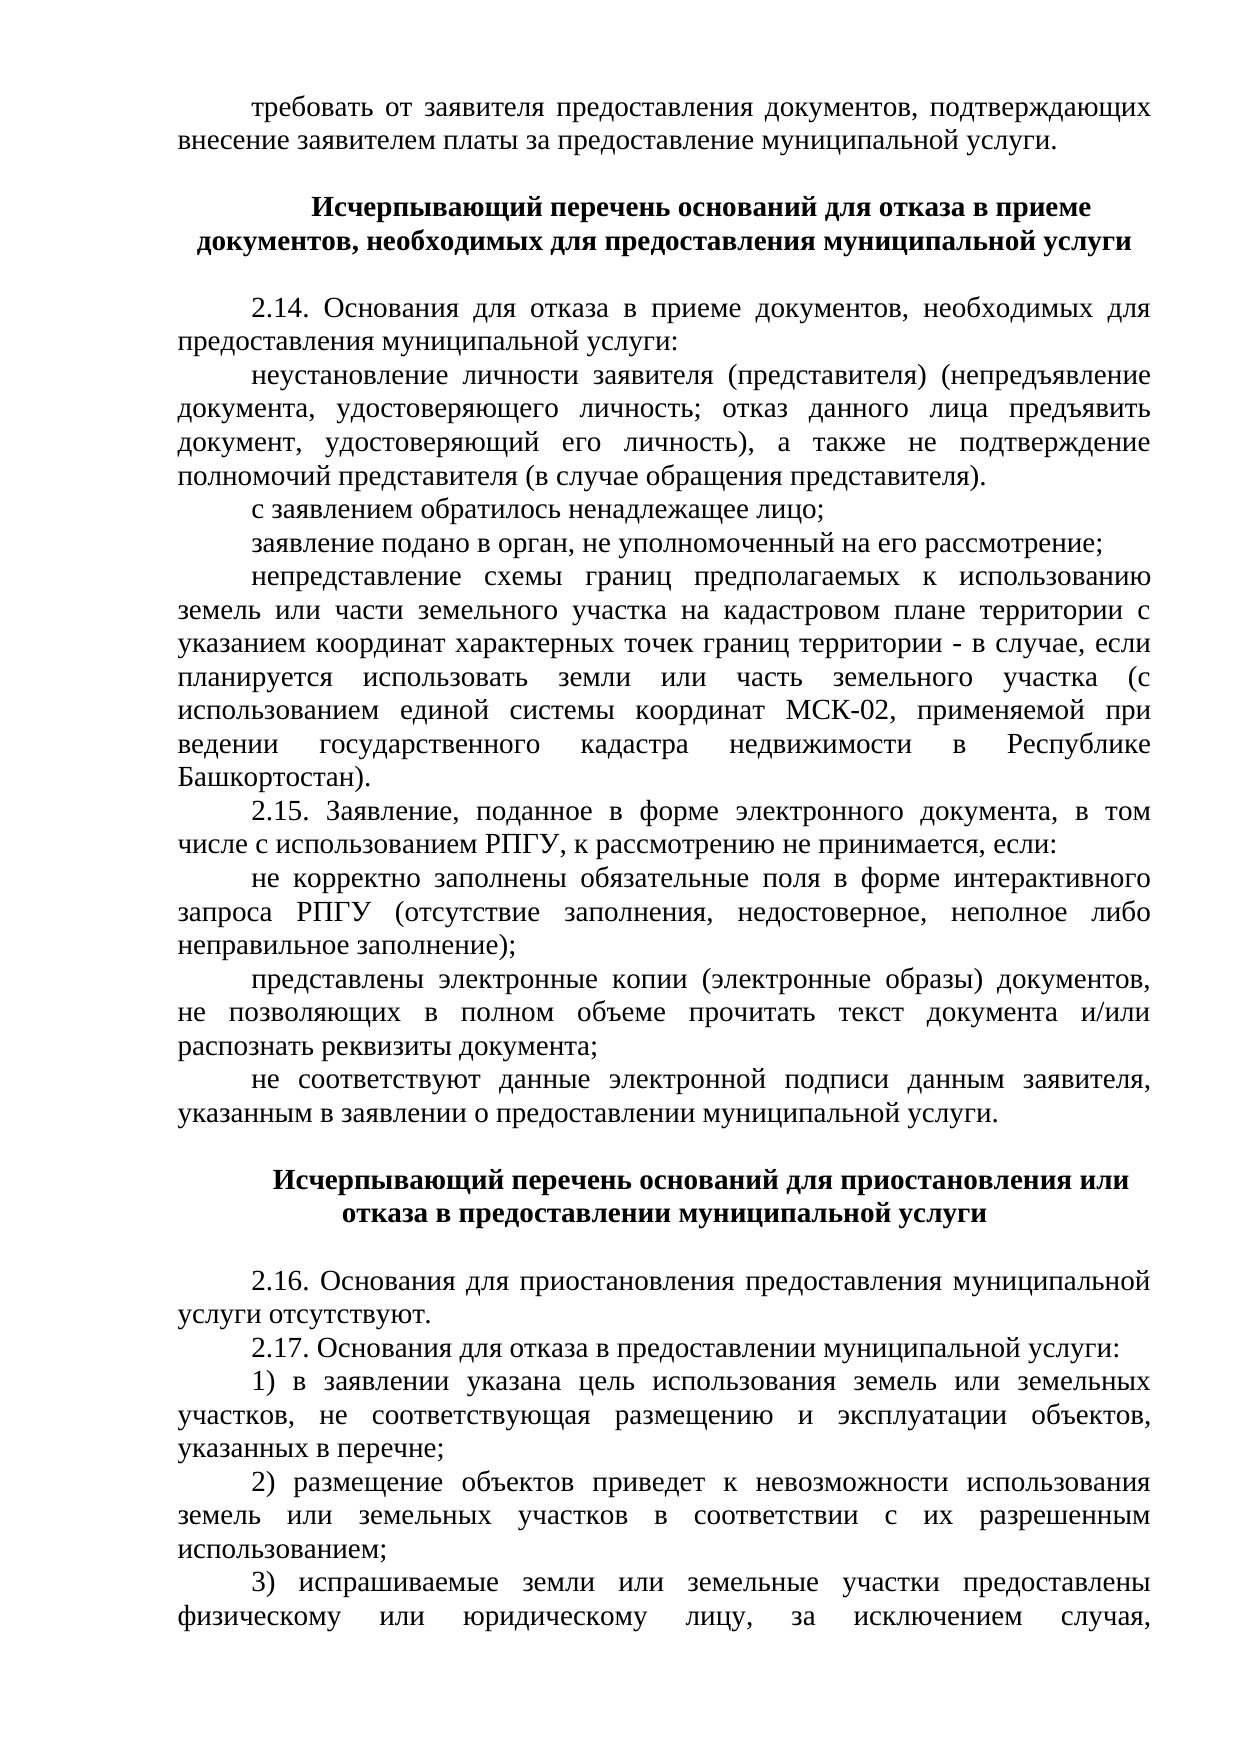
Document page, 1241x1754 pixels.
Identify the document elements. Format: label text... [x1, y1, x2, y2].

text Исчерпывающий перечень оснований для приостановления или отказа в предоставлении муниципальной услуги [177, 1162, 1152, 1229]
text 2.17. Основания для отказа в предоставлении муниципальной услуги: [177, 1330, 1152, 1363]
text 2.16. Основания для приостановления предоставления муниципальной услуги отсутствуют. [177, 1263, 1152, 1330]
text с заявлением обратилось ненадлежащее лицо; [177, 491, 1152, 525]
text Исчерпывающий перечень оснований для отказа в приеме документов, необходимых для предоставления муниципальной услуги [177, 189, 1152, 256]
text заявление подано в орган, не уполномоченный на его рассмотрение; [177, 525, 1152, 558]
text 2) размещение объектов приведет к невозможности использования земель или земельных участков в соответствии с их разрешенным использованием; [177, 1464, 1152, 1564]
text 1) в заявлении указана цель использования земель или земельных участков, не соответствующая размещению и эксплуатации объектов, указанных в перечне; [177, 1363, 1152, 1464]
text неустановление личности заявителя (представителя) (непредъявление документа, удостоверяющего личность; отказ данного лица предъявить документ, удостоверяющий его личность), а также не подтверждение полномочий представителя (в случае обращения представителя). [177, 357, 1152, 491]
text непредставление схемы границ предполагаемых к использованию земель или части земельного участка на кадастровом плане территории с указанием координат характерных точек границ территории - в случае, если планируется использовать земли или часть земельного участка (с использованием единой системы координат МСК-02, применяемой при ведении государственного кадастра недвижимости в Республике Башкортостан). [177, 558, 1152, 793]
text представлены электронные копии (электронные образы) документов, не позволяющих в полном объеме прочитать текст документа и/или распознать реквизиты документа; [177, 961, 1152, 1061]
text не соответствуют данные электронной подписи данным заявителя, указанным в заявлении о предоставлении муниципальной услуги. [177, 1061, 1152, 1128]
text 2.14. Основания для отказа в приеме документов, необходимых для предоставления муниципальной услуги: [177, 290, 1152, 357]
text не корректно заполнены обязательные поля в форме интерактивного запроса РПГУ (отсутствие заполнения, недостоверное, неполное либо неправильное заполнение); [177, 860, 1152, 961]
text требовать от заявителя предоставления документов, подтверждающих внесение заявителем платы за предоставление муниципальной услуги. [177, 89, 1152, 156]
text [177, 1564, 1152, 1632]
text 2.15. Заявление, поданное в форме электронного документа, в том числе с использованием РПГУ, к рассмотрению не принимается, если: [177, 793, 1152, 860]
